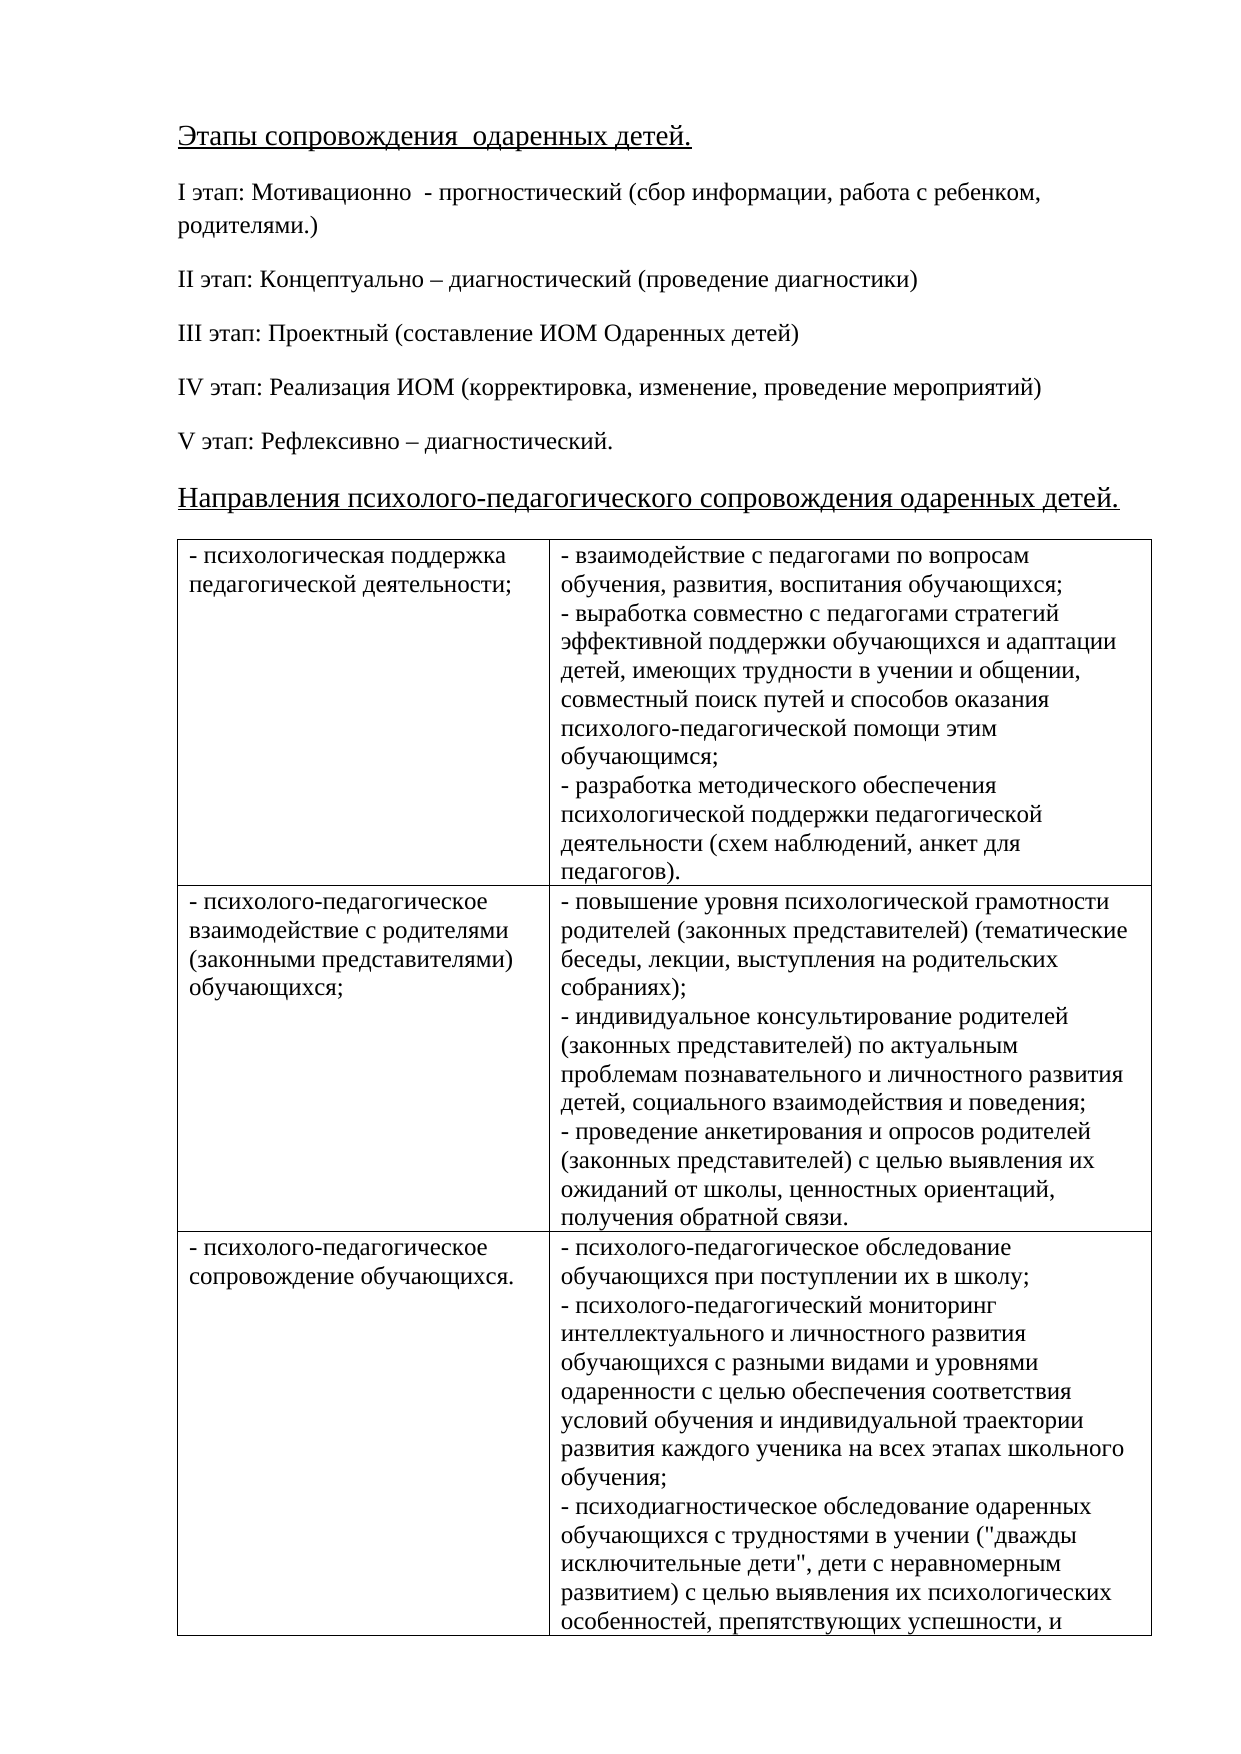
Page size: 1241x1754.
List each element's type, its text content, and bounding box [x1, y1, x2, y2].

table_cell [550, 1232, 1151, 1635]
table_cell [178, 1232, 549, 1635]
text II этап: Концептуально – диагностический (проведение диагностики) [177, 264, 1152, 293]
text V этап: Рефлексивно – диагностический. [177, 426, 1152, 455]
text Этапы сопровождения одаренных детей. [177, 118, 1152, 152]
table_cell - повышение уровня психологической грамотности родителей (законных представителей) (тематические беседы, лекции, выступления на родительских собраниях); - индивидуальное консультирование родителей (законных представителей) по актуальным проблемам познавательного и личностного развития детей, социального взаимодействия и поведения; - проведение анкетирования и опросов родителей (законных представителей) с целью выявления их ожиданий от школы, ценностных ориентаций, получения обратной связи. [550, 886, 1151, 1231]
text IV этап: Реализация ИОМ (корректировка, изменение, проведение мероприятий) [177, 372, 1152, 401]
text III этап: Проектный (составление ИОМ Одаренных детей) [177, 318, 1152, 347]
text Направления психолого-педагогического сопровождения одаренных детей. [177, 480, 1152, 513]
table_header - взаимодействие с педагогами по вопросам обучения, развития, воспитания обучающихся; - выработка совместно с педагогами стратегий эффективной поддержки обучающихся и адаптации детей, имеющих трудности в учении и общении, совместный поиск путей и способов оказания психолого-педагогической помощи этим обучающимся; - разработка методического обеспечения психологической поддержки педагогической деятельности (схем наблюдений, анкет для педагогов). [550, 540, 1151, 885]
table_cell - психолого-педагогическое взаимодействие с родителями (законными представителями) обучающихся; [178, 886, 549, 1231]
text I этап: Мотивационно - прогностический (сбор информации, работа с ребенком, родителями.) [177, 177, 1152, 239]
table_header - психологическая поддержка педагогической деятельности; [178, 540, 549, 885]
